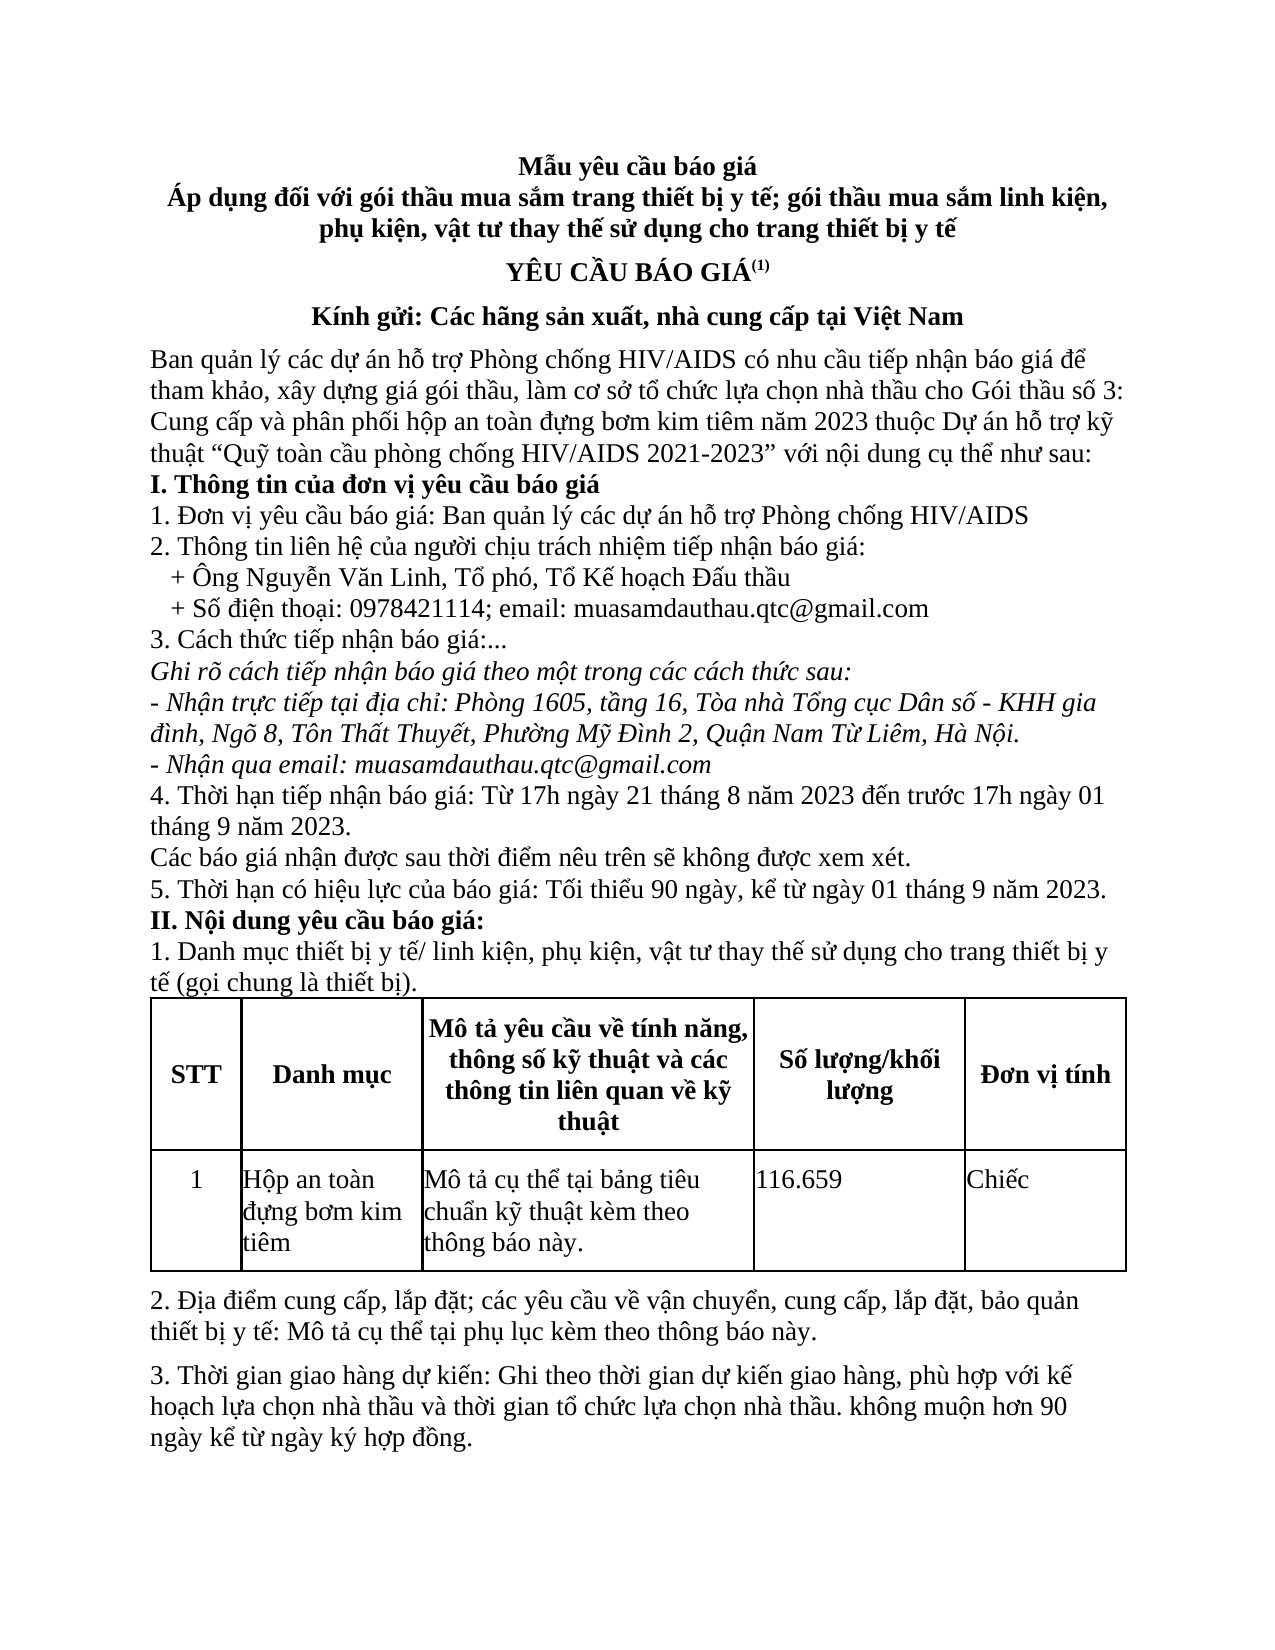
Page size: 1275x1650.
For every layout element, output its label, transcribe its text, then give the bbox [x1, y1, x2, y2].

table_header Đơn vị tính [966, 999, 1125, 1149]
text II. Nội dung yêu cầu báo giá: [150, 904, 1125, 935]
text - Nhận qua email: muasamdauthau.qtc@gmail.com [150, 748, 1125, 779]
text 1. Đơn vị yêu cầu báo giá: Ban quản lý các dự án hỗ trợ Phòng chống HIV/AIDS [150, 499, 1125, 530]
text 2. Thông tin liên hệ của người chịu trách nhiệm tiếp nhận báo giá: [150, 530, 1125, 561]
text Áp dụng đối với gói thầu mua sắm trang thiết bị y tế; gói thầu mua sắm linh kiện, phụ kiện, vật tư thay thế sử dụng cho trang thiết bị y tế [150, 181, 1125, 243]
table_header Mô tả yêu cầu về tính năng, thông số kỹ thuật và các thông tin liên quan về kỹ thuật [424, 999, 753, 1149]
text + Ông Nguyễn Văn Linh, Tổ phó, Tổ Kế hoạch Đấu thầu [150, 561, 1125, 592]
text + Số điện thoại: 0978421114; email: muasamdauthau.qtc@gmail.com [150, 592, 1125, 623]
table_cell 1 [152, 1151, 240, 1269]
table_cell Mô tả cụ thể tại bảng tiêu chuẩn kỹ thuật kèm theo thông báo này. [424, 1151, 753, 1269]
text I. Thông tin của đơn vị yêu cầu báo giá [150, 468, 1125, 499]
text Mẫu yêu cầu báo giá [150, 150, 1125, 181]
text Các báo giá nhận được sau thời điểm nêu trên sẽ không được xem xét. [150, 842, 1125, 873]
table_cell Hộp an toàn đựng bơm kim tiêm [243, 1151, 421, 1269]
text 2. Địa điểm cung cấp, lắp đặt; các yêu cầu về vận chuyển, cung cấp, lắp đặt, bảo quản thiết bị y tế: Mô tả cụ thể tại phụ lục kèm theo thông báo này. [150, 1284, 1125, 1346]
text 3. Thời gian giao hàng dự kiến: Ghi theo thời gian dự kiến giao hàng, phù hợp với kế hoạch lựa chọn nhà thầu và thời gian tổ chức lựa chọn nhà thầu. không muộn hơn 90 ngày kể từ ngày ký hợp đồng. [150, 1359, 1125, 1452]
text YÊU CẦU BÁO GIÁ(1) [150, 256, 1125, 287]
text Kính gửi: Các hãng sản xuất, nhà cung cấp tại Việt Nam [150, 299, 1125, 331]
table_header Số lượng/khối lượng [755, 999, 964, 1149]
table_header STT [152, 999, 240, 1149]
table_cell Chiếc [966, 1151, 1125, 1269]
text 3. Cách thức tiếp nhận báo giá:... [150, 623, 1125, 655]
text Ghi rõ cách tiếp nhận báo giá theo một trong các cách thức sau: [150, 655, 1125, 686]
text - Nhận trực tiếp tại địa chỉ: Phòng 1605, tầng 16, Tòa nhà Tổng cục Dân số - KHH gia đình, Ngõ 8, Tôn Thất Thuyết, Phường Mỹ Đình 2, Quận Nam Từ Liêm, Hà Nội. [150, 686, 1125, 748]
text Ban quản lý các dự án hỗ trợ Phòng chống HIV/AIDS có nhu cầu tiếp nhận báo giá để tham khảo, xây dựng giá gói thầu, làm cơ sở tổ chức lựa chọn nhà thầu cho Gói thầu số 3: Cung cấp và phân phối hộp an toàn đựng bơm kim tiêm năm 2023 thuộc Dự án hỗ trợ kỹ thuật “Quỹ toàn cầu phòng chống HIV/AIDS 2021-2023” với nội dung cụ thể như sau: [150, 343, 1125, 468]
text 1. Danh mục thiết bị y tế/ linh kiện, phụ kiện, vật tư thay thế sử dụng cho trang thiết bị y tế (gọi chung là thiết bị). [150, 935, 1125, 997]
text 5. Thời hạn có hiệu lực của báo giá: Tối thiểu 90 ngày, kể từ ngày 01 tháng 9 năm 2023. [150, 873, 1125, 904]
table_cell 116.659 [755, 1151, 964, 1269]
table_header Danh mục [243, 999, 421, 1149]
text 4. Thời hạn tiếp nhận báo giá: Từ 17h ngày 21 tháng 8 năm 2023 đến trước 17h ngày 01 tháng 9 năm 2023. [150, 779, 1125, 842]
